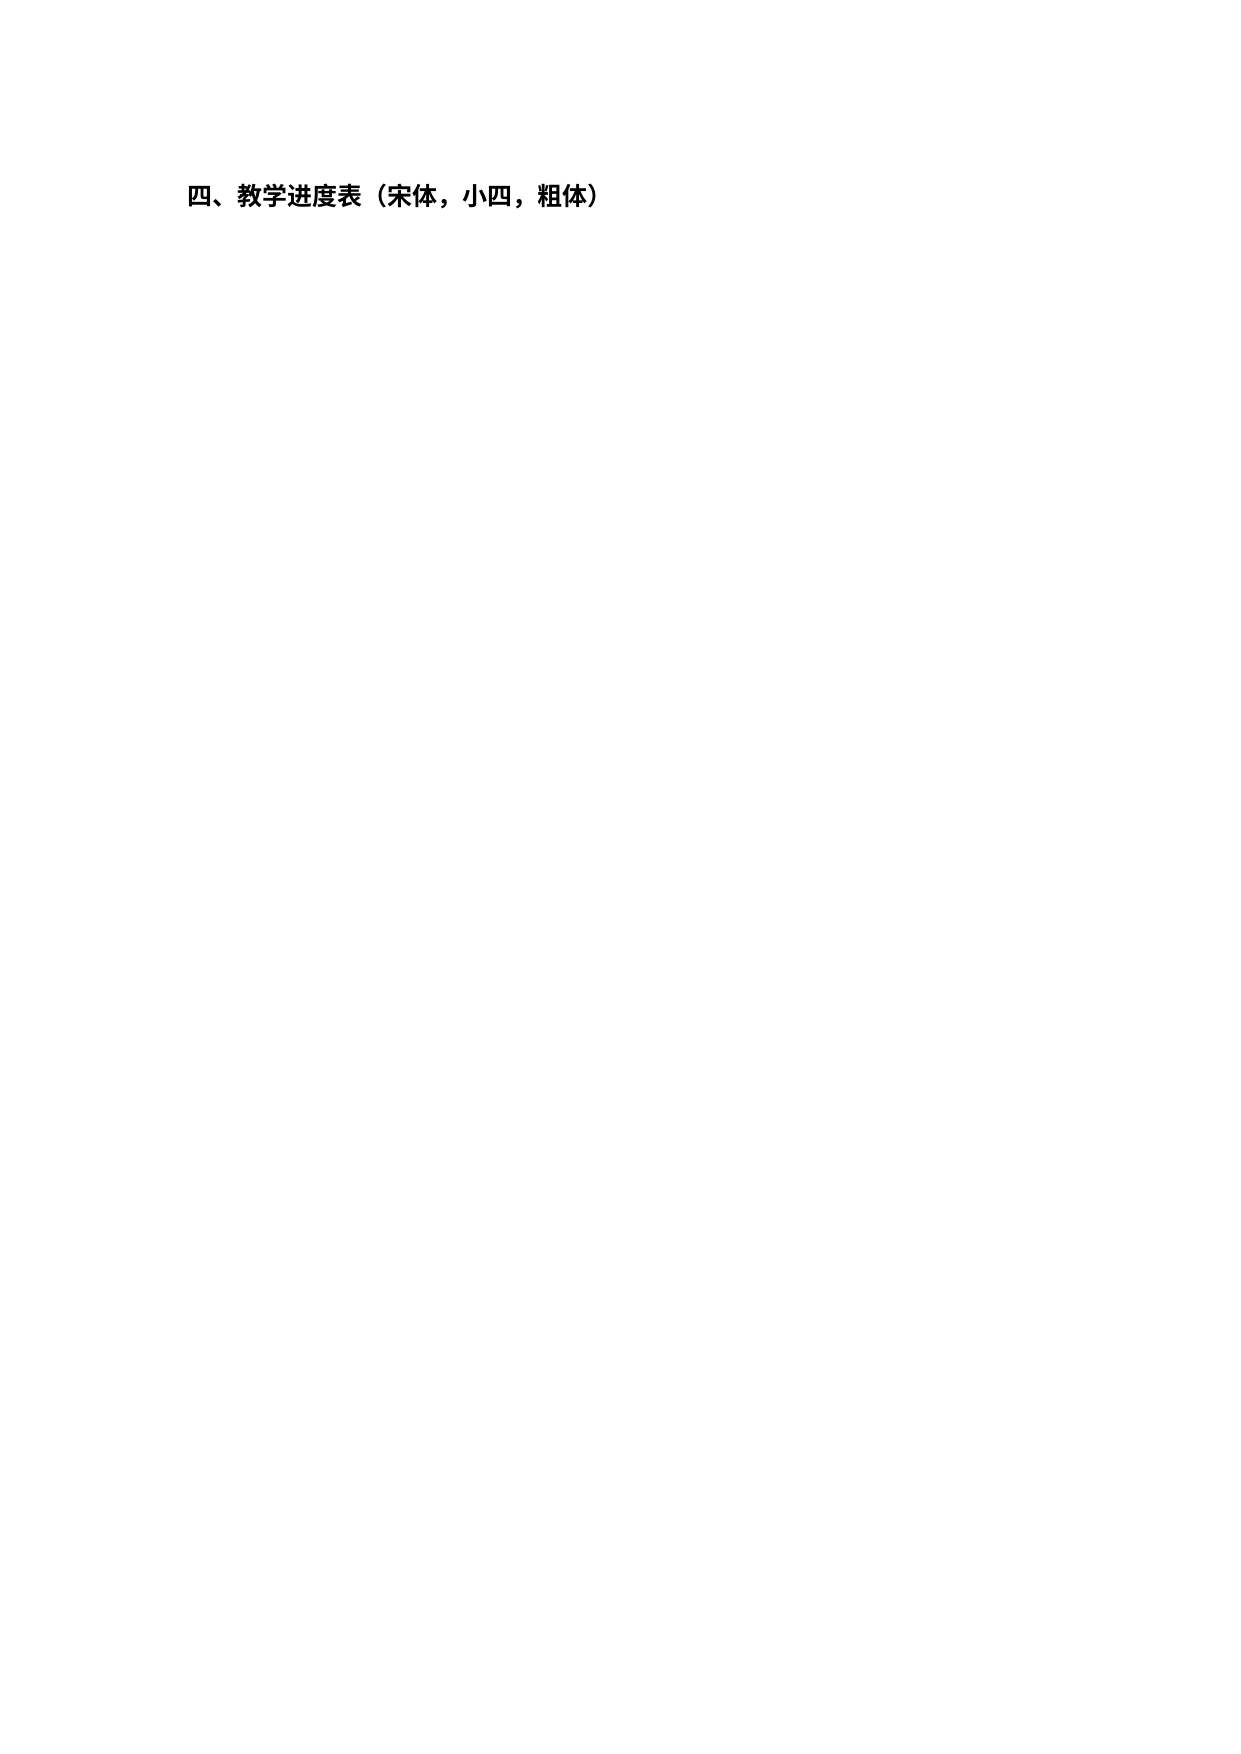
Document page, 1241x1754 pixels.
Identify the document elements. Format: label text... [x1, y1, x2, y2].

text 四、教学进度表（宋体，小四，粗体） [187, 162, 1053, 227]
